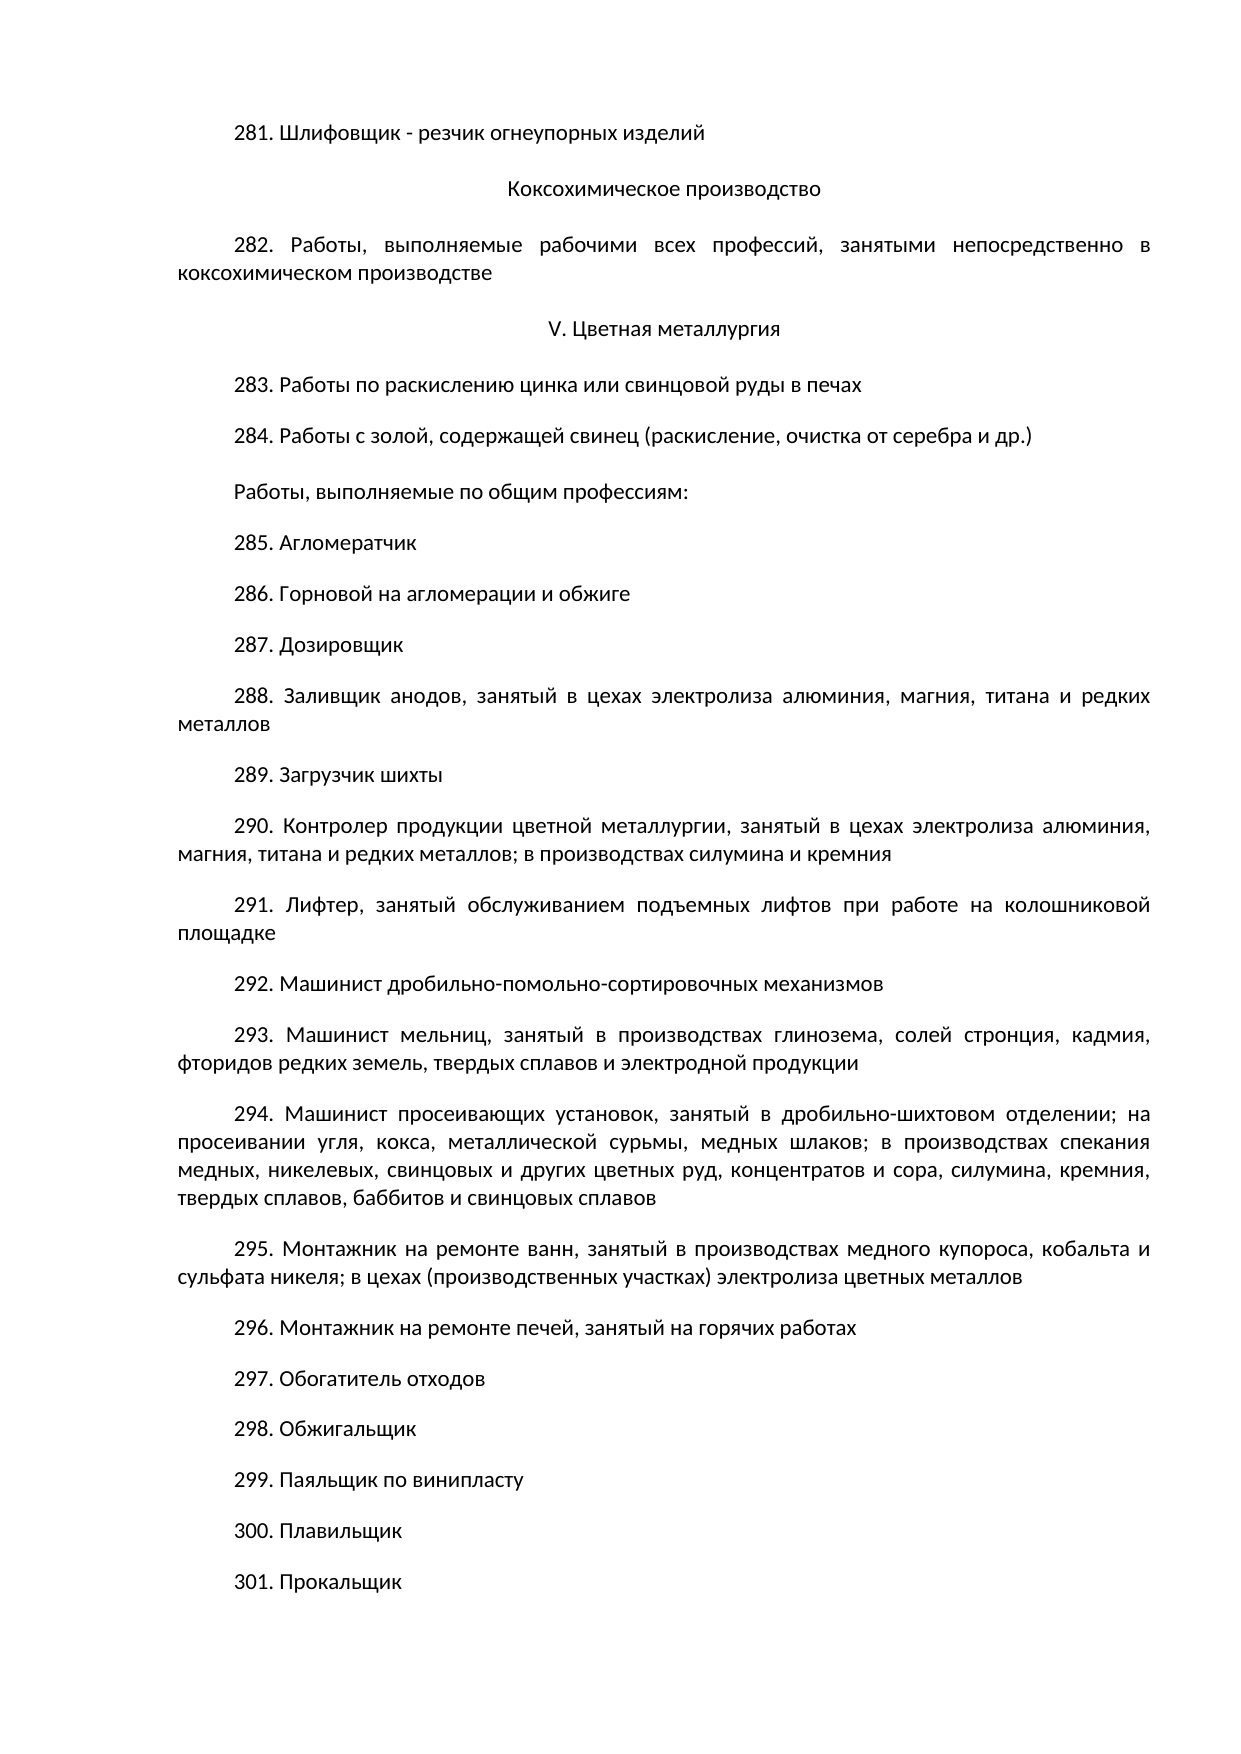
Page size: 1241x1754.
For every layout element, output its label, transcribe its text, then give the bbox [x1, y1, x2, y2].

text 288. Заливщик анодов, занятый в цехах электролиза алюминия, магния, титана и редких металлов [177, 681, 1152, 737]
text 296. Монтажник на ремонте печей, занятый на горячих работах [177, 1313, 1152, 1341]
text 294. Машинист просеивающих установок, занятый в дробильно-шихтовом отделении; на просеивании угля, кокса, металлической сурьмы, медных шлаков; в производствах спекания медных, никелевых, свинцовых и других цветных руд, концентратов и сора, силумина, кремния, твердых сплавов, баббитов и свинцовых сплавов [177, 1099, 1152, 1211]
text 285. Агломератчик [177, 528, 1152, 556]
text 293. Машинист мельниц, занятый в производствах глинозема, солей стронция, кадмия, фторидов редких земель, твердых сплавов и электродной продукции [177, 1020, 1152, 1076]
text 291. Лифтер, занятый обслуживанием подъемных лифтов при работе на колошниковой площадке [177, 890, 1152, 946]
text 295. Монтажник на ремонте ванн, занятый в производствах медного купороса, кобальта и сульфата никеля; в цехах (производственных участках) электролиза цветных металлов [177, 1234, 1152, 1290]
text 297. Обогатитель отходов [177, 1364, 1152, 1392]
text V. Цветная металлургия [177, 314, 1152, 342]
text 292. Машинист дробильно-помольно-сортировочных механизмов [177, 969, 1152, 997]
text 286. Горновой на агломерации и обжиге [177, 579, 1152, 607]
text 300. Плавильщик [177, 1516, 1152, 1544]
text 287. Дозировщик [177, 630, 1152, 658]
text 298. Обжигальщик [177, 1414, 1152, 1443]
text 282. Работы, выполняемые рабочими всех профессий, занятыми непосредственно в коксохимическом производстве [177, 230, 1152, 286]
text 290. Контролер продукции цветной металлургии, занятый в цехах электролиза алюминия, магния, титана и редких металлов; в производствах силумина и кремния [177, 811, 1152, 867]
text 299. Паяльщик по винипласту [177, 1466, 1152, 1493]
text 281. Шлифовщик - резчик огнеупорных изделий [177, 118, 1152, 146]
text Работы, выполняемые по общим профессиям: [177, 477, 1152, 505]
text 301. Прокальщик [177, 1567, 1152, 1595]
text 289. Загрузчик шихты [177, 760, 1152, 788]
text 284. Работы с золой, содержащей свинец (раскисление, очистка от серебра и др.) [177, 421, 1152, 449]
text 283. Работы по раскислению цинка или свинцовой руды в печах [177, 370, 1152, 398]
text Коксохимическое производство [177, 174, 1152, 202]
